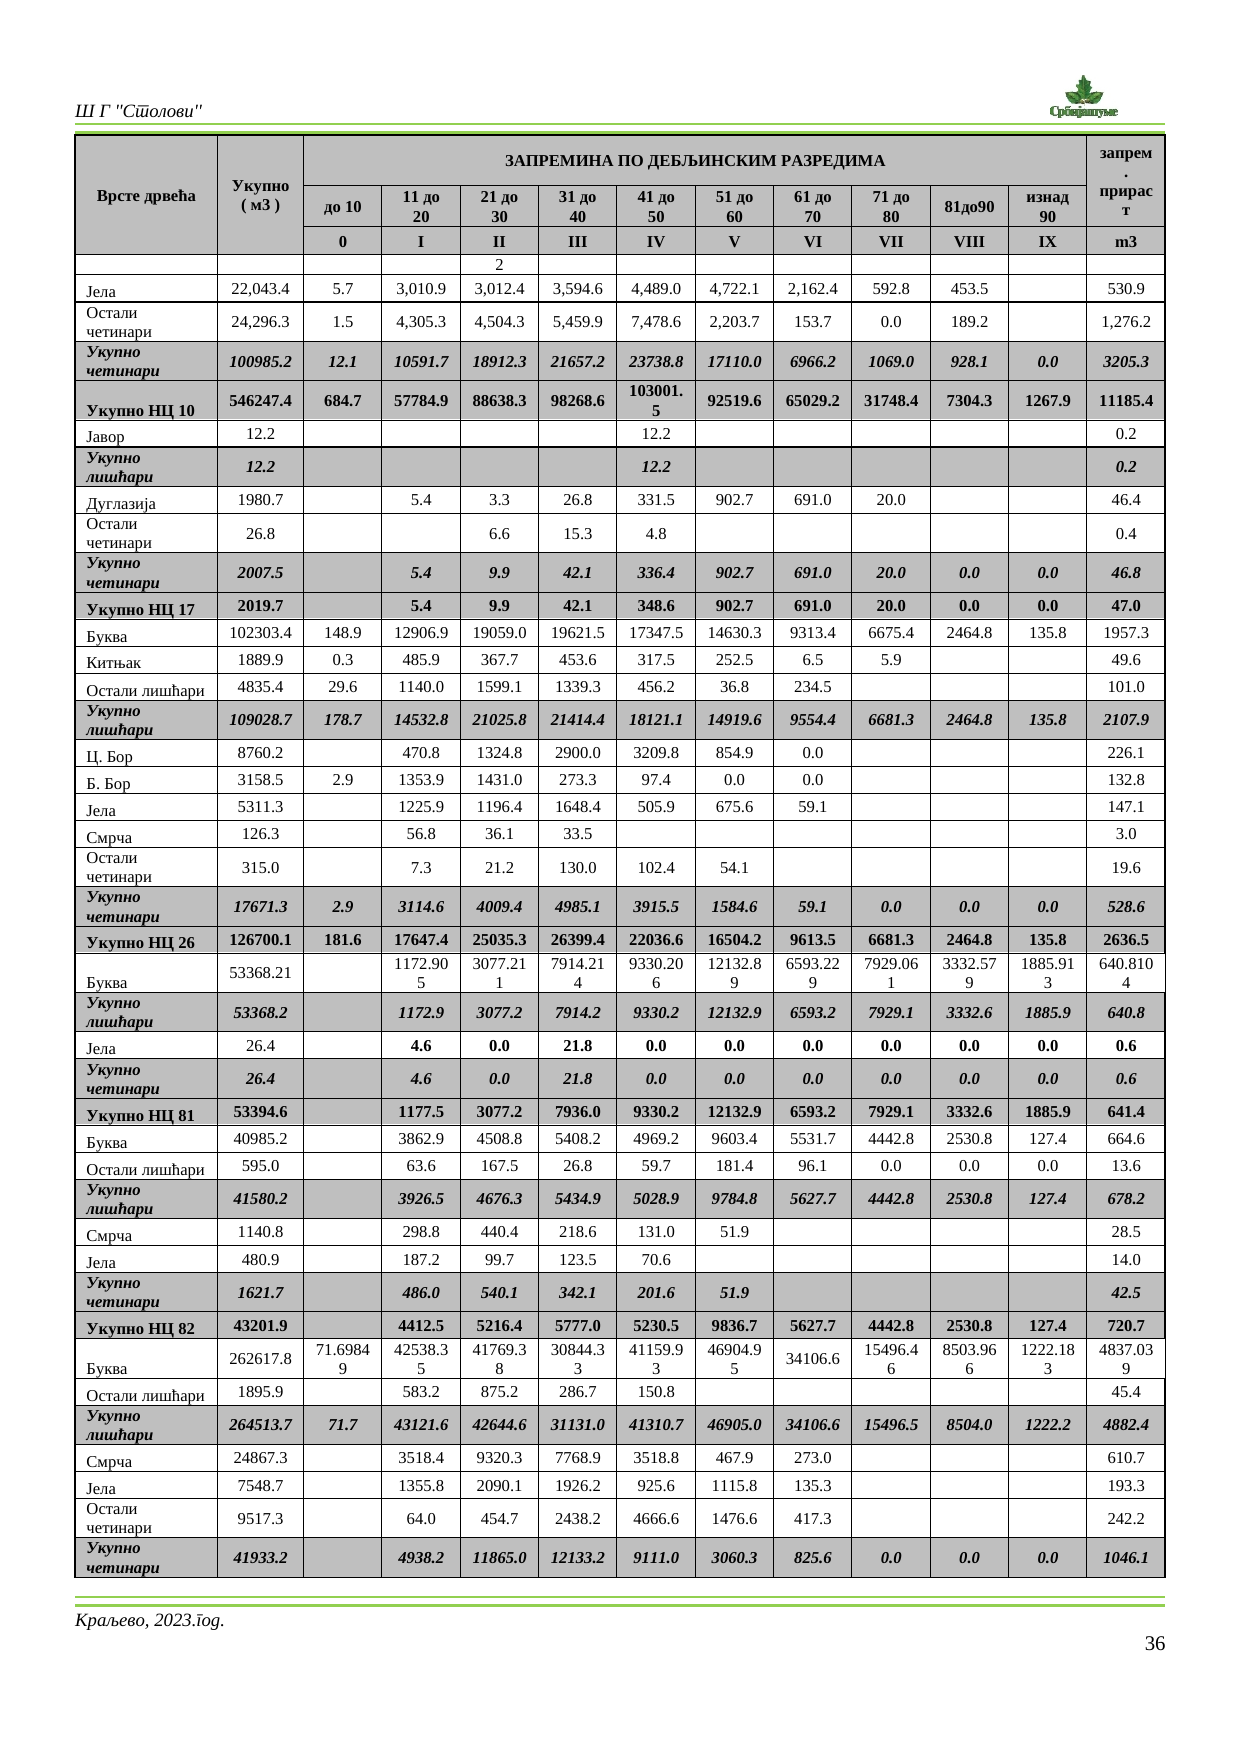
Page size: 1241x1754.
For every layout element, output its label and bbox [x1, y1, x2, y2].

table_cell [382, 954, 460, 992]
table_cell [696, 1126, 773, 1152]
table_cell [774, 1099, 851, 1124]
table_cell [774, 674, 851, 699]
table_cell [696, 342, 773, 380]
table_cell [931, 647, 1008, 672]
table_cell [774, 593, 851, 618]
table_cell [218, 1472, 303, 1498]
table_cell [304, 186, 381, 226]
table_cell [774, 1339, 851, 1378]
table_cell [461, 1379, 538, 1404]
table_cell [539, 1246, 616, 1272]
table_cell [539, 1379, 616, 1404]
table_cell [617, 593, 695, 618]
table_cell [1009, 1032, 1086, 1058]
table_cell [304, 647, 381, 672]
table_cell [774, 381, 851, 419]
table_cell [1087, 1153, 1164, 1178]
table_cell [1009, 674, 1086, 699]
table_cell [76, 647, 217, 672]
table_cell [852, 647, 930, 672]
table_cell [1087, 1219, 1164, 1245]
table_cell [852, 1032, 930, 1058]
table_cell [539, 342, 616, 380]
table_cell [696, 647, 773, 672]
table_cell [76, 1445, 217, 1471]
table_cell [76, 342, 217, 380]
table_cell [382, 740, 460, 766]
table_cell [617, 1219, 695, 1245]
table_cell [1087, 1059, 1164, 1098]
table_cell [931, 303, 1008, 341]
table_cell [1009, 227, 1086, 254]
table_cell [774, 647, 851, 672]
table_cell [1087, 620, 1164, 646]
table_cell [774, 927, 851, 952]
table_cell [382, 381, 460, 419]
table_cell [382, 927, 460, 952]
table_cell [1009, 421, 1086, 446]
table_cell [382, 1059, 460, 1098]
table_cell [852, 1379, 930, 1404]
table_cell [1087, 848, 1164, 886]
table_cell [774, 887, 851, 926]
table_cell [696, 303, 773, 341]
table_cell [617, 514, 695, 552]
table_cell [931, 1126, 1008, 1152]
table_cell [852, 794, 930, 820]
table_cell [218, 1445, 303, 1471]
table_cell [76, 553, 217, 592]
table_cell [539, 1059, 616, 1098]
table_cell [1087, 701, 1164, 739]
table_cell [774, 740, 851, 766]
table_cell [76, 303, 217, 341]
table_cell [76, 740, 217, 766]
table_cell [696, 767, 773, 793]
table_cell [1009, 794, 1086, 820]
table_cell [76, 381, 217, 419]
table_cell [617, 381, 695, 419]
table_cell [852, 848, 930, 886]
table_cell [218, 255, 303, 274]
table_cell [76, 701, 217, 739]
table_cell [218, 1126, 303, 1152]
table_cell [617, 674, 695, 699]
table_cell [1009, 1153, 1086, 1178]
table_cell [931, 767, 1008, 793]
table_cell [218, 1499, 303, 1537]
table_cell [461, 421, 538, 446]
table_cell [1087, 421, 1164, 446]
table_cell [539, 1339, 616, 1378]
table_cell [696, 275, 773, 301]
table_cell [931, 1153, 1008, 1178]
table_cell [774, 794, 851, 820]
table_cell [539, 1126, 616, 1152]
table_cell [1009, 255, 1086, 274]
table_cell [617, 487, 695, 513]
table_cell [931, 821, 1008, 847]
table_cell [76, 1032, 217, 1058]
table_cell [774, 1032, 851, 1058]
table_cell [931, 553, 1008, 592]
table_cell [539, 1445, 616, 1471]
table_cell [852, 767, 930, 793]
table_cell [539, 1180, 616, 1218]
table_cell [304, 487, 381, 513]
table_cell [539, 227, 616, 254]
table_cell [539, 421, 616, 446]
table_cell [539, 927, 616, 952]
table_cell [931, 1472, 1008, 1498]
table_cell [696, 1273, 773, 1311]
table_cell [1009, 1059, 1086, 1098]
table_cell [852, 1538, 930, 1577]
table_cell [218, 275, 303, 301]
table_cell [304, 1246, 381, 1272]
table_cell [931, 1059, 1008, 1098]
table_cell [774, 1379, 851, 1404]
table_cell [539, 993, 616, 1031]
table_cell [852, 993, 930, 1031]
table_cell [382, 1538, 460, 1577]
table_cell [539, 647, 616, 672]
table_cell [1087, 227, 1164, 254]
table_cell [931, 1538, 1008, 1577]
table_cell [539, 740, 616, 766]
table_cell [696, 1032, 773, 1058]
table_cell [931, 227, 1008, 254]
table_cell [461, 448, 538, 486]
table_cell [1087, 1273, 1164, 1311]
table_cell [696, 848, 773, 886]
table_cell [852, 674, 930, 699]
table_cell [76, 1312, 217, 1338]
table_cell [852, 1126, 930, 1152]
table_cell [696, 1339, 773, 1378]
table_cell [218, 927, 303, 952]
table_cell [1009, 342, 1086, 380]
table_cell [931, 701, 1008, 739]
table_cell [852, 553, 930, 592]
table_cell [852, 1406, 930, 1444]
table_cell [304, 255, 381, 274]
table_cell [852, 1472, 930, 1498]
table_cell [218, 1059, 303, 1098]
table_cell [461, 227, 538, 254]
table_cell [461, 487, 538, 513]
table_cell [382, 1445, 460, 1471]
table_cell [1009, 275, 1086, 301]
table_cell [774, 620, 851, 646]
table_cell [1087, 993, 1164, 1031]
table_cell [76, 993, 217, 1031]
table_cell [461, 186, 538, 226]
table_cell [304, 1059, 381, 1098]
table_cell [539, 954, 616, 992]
picture [1050, 75, 1119, 118]
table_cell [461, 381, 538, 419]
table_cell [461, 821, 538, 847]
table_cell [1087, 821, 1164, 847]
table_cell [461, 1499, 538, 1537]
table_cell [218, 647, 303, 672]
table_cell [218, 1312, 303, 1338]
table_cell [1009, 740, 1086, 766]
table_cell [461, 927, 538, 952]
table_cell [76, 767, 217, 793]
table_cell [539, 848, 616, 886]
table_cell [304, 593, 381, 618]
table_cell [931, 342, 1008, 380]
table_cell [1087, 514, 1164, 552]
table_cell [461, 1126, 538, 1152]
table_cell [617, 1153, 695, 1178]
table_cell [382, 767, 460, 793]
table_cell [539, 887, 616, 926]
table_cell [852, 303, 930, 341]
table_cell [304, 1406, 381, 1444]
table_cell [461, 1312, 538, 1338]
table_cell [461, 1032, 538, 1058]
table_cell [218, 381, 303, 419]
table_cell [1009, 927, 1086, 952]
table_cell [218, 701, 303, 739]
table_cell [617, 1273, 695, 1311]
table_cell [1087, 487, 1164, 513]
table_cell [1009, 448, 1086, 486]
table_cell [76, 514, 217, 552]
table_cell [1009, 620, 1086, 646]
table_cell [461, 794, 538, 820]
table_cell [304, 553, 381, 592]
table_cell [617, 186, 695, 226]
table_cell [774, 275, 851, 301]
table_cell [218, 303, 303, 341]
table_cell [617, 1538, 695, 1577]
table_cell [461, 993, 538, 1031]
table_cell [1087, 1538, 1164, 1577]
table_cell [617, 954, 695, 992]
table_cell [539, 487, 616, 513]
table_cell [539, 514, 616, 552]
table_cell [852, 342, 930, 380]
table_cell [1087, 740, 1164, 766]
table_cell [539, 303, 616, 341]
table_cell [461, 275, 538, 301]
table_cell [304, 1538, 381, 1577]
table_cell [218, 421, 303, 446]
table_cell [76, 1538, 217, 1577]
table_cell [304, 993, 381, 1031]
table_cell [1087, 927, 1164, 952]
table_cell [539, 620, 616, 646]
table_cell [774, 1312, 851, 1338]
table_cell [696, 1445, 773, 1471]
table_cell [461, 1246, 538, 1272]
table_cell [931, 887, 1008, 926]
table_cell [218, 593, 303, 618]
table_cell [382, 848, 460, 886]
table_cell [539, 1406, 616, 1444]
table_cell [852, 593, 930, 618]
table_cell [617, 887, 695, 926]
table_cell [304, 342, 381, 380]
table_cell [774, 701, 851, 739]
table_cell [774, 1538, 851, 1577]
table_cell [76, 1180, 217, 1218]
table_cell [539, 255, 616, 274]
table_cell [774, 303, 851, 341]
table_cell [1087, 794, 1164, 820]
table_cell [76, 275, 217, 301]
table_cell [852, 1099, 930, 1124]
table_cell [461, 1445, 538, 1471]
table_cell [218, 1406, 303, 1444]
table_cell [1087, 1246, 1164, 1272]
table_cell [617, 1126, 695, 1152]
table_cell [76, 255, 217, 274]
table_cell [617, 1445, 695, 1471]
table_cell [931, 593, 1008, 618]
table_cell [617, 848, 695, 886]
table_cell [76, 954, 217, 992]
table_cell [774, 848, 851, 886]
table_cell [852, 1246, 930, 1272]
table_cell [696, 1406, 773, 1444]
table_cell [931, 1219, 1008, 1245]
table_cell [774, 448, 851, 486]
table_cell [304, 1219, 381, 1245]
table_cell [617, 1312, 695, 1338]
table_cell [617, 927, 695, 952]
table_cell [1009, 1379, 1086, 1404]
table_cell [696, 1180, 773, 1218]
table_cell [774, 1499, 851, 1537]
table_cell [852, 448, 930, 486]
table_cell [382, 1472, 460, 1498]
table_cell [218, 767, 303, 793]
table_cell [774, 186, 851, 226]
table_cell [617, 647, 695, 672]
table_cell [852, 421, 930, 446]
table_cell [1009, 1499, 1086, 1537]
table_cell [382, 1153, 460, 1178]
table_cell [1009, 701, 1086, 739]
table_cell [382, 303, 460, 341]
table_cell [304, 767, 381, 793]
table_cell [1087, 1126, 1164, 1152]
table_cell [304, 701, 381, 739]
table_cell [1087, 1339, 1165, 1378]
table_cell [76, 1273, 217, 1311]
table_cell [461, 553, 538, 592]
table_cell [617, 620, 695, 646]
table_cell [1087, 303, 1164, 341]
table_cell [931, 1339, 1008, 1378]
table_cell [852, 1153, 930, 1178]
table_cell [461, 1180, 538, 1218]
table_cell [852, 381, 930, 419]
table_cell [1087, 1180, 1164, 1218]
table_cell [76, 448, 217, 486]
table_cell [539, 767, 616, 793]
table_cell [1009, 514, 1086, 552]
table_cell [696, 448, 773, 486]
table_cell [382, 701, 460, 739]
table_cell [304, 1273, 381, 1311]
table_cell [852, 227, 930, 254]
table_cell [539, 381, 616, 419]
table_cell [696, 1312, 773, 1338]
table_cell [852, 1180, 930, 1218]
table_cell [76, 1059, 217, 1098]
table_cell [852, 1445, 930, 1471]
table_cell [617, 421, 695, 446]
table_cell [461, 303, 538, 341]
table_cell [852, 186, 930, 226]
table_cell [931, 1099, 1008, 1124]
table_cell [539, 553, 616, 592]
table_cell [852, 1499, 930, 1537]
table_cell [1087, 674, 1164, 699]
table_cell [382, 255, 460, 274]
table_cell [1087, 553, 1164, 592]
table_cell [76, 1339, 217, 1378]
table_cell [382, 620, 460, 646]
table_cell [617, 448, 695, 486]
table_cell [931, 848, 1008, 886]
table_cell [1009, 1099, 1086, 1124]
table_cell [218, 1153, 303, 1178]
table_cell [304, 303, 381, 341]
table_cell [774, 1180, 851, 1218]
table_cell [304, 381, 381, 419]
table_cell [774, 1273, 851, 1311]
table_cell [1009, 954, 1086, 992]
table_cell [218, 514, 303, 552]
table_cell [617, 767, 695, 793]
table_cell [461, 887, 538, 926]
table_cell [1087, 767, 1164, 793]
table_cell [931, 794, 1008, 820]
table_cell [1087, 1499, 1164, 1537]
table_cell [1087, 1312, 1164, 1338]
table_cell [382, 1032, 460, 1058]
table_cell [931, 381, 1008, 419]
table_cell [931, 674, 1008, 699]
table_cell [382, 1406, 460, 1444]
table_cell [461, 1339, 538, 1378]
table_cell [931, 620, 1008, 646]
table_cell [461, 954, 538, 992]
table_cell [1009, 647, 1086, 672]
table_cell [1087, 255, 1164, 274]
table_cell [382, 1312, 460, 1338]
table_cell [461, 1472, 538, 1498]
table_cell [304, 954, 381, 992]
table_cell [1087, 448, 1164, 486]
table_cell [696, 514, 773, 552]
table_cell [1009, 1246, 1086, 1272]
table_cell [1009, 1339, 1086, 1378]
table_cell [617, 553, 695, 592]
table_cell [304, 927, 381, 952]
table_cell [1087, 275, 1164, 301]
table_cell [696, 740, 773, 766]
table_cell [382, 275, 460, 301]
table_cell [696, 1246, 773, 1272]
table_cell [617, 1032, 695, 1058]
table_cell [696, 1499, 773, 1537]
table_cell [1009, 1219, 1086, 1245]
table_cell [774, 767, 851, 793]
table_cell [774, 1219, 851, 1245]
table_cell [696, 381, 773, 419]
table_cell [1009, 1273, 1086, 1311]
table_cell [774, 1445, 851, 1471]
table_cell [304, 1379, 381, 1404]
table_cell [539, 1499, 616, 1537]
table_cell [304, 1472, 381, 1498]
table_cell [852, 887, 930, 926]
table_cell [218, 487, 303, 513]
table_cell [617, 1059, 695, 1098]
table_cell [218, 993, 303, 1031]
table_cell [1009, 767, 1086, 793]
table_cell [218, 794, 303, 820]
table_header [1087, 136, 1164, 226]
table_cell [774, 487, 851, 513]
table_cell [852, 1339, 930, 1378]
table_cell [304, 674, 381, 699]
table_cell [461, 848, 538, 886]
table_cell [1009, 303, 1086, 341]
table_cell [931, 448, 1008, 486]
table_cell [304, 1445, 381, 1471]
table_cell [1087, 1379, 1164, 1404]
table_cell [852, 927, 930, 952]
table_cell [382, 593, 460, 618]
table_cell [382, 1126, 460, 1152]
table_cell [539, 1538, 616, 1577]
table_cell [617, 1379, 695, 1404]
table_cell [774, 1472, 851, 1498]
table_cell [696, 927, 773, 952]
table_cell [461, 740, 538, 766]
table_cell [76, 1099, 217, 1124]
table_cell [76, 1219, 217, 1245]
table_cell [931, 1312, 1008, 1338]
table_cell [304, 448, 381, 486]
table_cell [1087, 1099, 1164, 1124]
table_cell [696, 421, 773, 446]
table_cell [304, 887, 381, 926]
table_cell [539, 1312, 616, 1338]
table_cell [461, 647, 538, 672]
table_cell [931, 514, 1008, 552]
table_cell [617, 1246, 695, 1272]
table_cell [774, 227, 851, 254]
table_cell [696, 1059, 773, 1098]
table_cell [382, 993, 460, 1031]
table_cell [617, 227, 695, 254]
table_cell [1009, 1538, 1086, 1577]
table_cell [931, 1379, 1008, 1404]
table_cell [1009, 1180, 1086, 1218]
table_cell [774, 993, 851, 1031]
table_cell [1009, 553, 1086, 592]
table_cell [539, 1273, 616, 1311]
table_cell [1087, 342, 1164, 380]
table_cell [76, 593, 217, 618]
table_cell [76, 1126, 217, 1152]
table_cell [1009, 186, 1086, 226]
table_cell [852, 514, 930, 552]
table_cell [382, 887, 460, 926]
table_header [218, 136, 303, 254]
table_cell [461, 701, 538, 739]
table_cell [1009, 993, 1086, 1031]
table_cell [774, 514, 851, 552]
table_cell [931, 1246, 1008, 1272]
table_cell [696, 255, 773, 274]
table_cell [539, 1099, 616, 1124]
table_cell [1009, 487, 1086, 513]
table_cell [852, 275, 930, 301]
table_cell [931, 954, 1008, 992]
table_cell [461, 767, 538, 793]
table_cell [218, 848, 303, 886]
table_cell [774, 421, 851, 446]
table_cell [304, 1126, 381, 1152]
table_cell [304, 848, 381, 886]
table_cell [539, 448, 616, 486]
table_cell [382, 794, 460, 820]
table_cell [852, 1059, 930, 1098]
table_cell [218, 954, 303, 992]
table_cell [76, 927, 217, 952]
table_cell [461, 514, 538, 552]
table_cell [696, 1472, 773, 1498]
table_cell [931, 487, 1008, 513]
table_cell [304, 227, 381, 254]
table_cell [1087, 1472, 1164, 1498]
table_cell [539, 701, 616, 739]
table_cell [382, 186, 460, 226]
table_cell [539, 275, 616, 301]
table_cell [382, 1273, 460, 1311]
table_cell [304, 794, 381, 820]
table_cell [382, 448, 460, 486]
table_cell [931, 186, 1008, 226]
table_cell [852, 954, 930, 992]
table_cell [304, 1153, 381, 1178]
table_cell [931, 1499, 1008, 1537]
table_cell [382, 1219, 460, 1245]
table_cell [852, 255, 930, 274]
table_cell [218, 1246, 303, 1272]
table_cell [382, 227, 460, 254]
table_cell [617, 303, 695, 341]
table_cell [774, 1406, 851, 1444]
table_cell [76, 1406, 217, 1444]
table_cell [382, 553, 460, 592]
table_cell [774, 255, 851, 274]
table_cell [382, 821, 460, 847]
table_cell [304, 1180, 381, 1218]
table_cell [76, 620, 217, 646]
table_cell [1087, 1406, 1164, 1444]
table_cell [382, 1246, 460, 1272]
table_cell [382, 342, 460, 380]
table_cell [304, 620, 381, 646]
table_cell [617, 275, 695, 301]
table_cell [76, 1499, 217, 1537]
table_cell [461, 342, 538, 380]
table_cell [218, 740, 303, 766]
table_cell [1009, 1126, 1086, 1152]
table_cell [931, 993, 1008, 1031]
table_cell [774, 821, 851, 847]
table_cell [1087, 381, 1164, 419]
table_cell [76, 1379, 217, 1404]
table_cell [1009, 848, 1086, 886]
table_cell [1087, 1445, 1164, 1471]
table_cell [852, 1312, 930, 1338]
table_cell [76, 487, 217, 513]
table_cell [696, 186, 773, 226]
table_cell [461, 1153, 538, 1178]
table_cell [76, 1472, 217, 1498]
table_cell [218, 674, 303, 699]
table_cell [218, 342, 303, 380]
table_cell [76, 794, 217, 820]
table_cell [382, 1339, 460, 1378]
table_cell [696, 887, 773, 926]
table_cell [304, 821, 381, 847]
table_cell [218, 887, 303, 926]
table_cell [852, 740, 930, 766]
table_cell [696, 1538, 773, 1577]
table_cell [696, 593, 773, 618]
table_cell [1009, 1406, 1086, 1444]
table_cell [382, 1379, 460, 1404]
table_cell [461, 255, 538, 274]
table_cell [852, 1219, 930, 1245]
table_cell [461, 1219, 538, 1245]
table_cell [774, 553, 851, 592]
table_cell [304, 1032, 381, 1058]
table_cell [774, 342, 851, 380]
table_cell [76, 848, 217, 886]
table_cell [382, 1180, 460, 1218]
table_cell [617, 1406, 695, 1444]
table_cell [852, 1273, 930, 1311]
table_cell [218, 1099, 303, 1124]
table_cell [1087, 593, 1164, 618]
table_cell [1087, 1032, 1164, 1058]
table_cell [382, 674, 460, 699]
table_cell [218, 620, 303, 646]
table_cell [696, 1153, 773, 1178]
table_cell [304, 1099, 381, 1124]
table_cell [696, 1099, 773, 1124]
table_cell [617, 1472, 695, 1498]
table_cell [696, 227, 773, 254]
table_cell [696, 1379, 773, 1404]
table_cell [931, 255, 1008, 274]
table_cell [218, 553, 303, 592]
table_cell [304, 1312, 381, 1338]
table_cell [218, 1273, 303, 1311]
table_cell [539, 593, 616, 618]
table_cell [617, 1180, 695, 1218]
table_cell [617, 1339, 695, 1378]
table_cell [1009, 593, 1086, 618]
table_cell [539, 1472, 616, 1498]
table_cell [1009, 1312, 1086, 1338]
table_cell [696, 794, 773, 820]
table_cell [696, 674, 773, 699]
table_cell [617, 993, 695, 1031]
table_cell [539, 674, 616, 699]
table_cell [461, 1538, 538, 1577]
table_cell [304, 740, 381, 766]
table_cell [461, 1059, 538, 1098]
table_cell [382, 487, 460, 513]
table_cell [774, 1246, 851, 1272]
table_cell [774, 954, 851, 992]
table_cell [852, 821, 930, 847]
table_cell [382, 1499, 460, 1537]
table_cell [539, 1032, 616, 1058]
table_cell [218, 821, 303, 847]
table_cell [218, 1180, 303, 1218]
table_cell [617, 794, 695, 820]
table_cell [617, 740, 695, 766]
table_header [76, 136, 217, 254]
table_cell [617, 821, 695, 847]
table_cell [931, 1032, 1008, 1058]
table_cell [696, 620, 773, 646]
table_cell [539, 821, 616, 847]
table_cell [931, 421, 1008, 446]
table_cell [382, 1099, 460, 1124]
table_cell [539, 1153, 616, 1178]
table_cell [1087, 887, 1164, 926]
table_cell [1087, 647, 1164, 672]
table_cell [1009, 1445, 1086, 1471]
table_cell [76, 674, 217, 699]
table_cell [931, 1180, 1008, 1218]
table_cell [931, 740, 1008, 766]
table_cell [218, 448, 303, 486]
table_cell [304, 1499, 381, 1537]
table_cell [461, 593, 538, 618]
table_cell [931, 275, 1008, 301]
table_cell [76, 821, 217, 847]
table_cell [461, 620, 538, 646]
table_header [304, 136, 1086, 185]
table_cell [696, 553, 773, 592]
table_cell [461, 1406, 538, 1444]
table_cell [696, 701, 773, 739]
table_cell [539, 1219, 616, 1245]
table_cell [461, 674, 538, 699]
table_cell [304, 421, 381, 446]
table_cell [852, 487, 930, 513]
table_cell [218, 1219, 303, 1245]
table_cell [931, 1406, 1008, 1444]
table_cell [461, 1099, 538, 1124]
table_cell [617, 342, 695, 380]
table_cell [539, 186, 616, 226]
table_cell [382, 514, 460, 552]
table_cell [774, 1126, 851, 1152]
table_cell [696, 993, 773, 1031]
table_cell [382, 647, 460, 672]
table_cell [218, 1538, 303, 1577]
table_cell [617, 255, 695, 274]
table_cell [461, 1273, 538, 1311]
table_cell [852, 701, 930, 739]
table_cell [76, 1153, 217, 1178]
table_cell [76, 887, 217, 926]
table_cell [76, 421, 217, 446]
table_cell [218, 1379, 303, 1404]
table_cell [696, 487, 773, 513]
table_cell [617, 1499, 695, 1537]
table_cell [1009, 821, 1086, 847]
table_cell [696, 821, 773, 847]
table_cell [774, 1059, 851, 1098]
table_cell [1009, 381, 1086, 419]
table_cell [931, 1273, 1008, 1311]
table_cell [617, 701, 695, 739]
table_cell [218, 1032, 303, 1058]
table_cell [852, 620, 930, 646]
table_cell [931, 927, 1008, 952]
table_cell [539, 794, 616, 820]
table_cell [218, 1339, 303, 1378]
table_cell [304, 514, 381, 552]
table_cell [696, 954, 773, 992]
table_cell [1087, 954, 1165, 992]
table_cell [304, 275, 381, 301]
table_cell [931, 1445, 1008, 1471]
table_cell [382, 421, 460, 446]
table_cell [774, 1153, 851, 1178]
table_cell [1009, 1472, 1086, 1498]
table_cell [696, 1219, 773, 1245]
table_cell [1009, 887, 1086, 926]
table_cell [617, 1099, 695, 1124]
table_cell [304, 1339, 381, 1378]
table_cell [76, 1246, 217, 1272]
